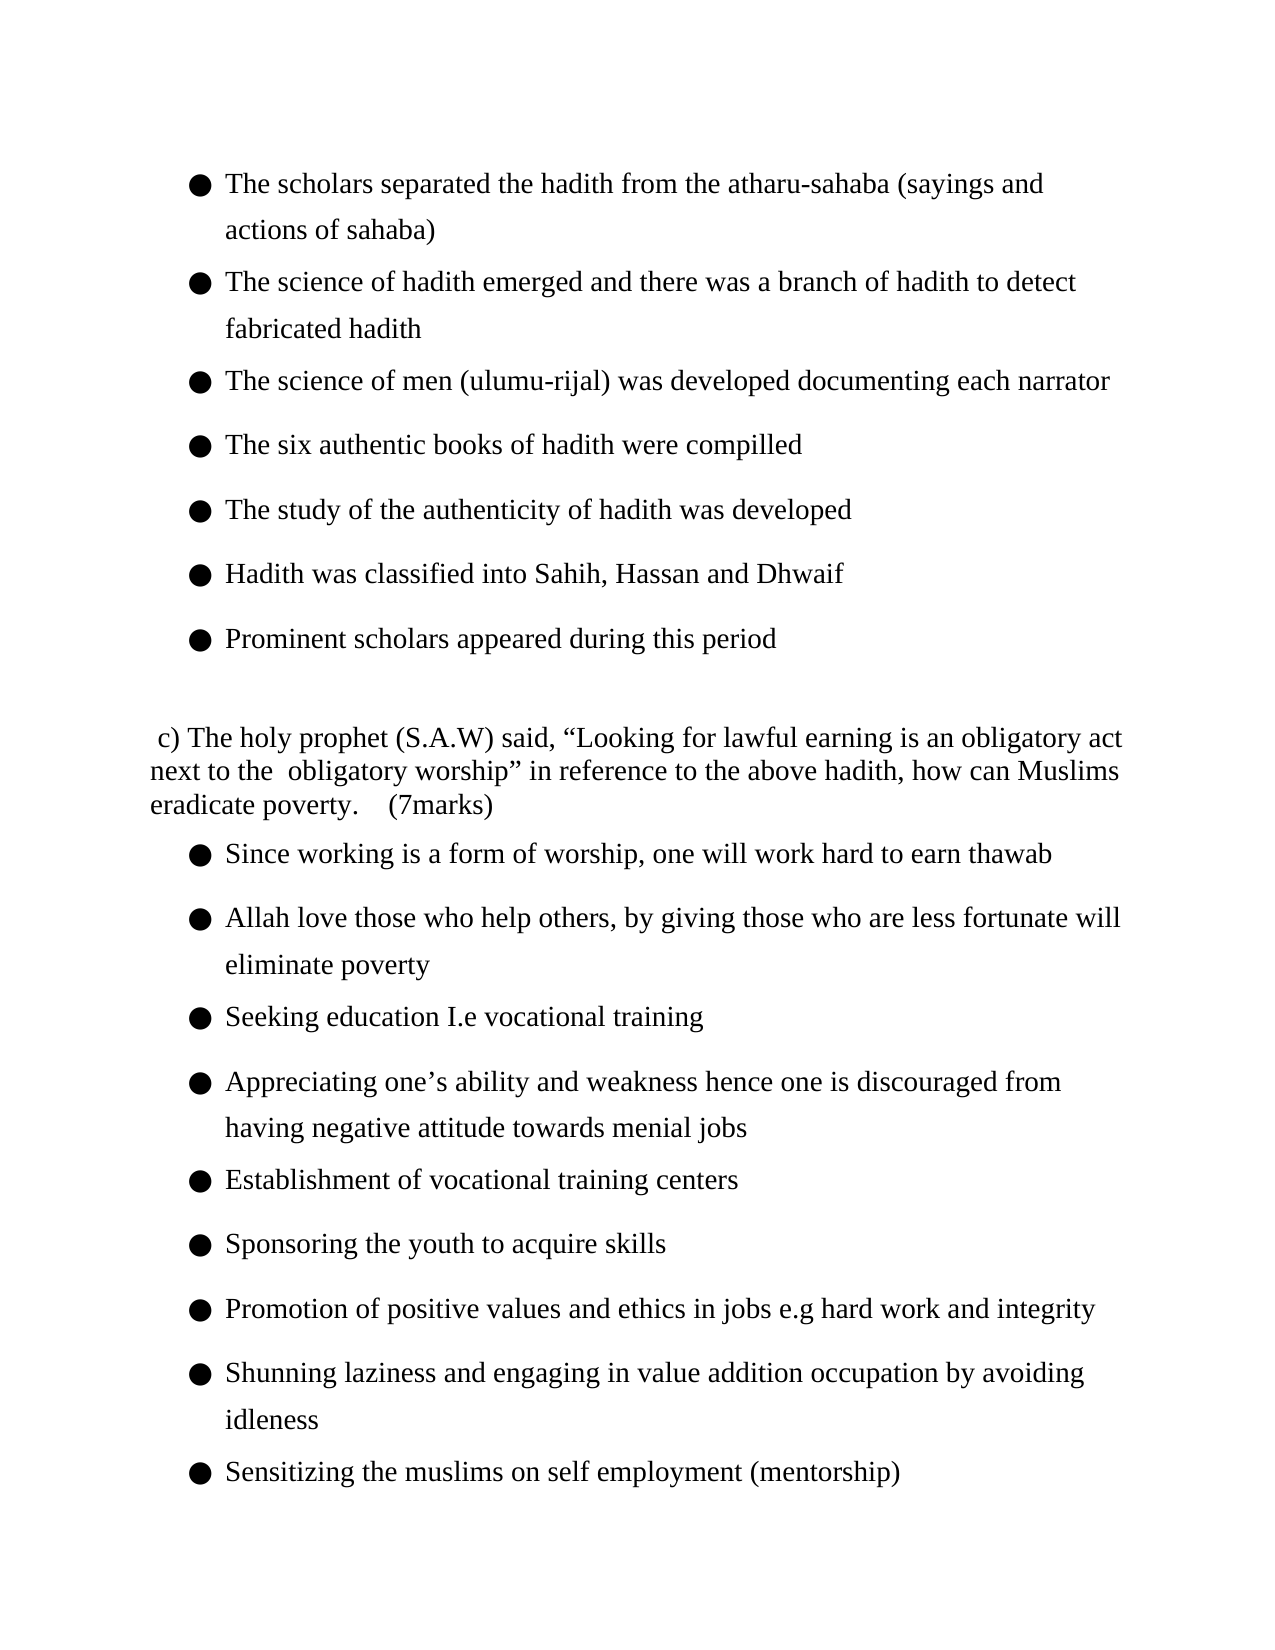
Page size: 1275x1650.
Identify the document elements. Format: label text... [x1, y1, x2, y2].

list Appreciating one’s ability and weakness hence one is discouraged from having negative attitude towards menial jobs [187, 1048, 1125, 1144]
list Sensitizing the muslims on self employment (mentorship) [187, 1438, 1125, 1498]
list The six authentic books of hadith were compilled [187, 412, 1125, 471]
list The scholars separated the hadith from the atharu-sahaba (sayings and actions of sahaba) [187, 150, 1125, 246]
list The study of the authenticity of hadith was developed [187, 476, 1125, 536]
list The science of men (ulumu-rijal) was developed documenting each narrator [187, 347, 1125, 407]
list The science of hadith emerged and there was a branch of hadith to detect fabricated hadith [187, 248, 1125, 344]
list Shunning laziness and engaging in value addition occupation by avoiding idleness [187, 1340, 1125, 1436]
list Establishment of vocational training centers [187, 1146, 1125, 1206]
list Sponsoring the youth to acquire skills [187, 1211, 1125, 1271]
text c) The holy prophet (S.A.W) said, “Looking for lawful earning is an obligatory act next to the obligatory worship” in reference to the above hadith, how can Muslims eradicate poverty. (7marks) [150, 720, 1125, 820]
list Allah love those who help others, by giving those who are less fortunate will eliminate poverty [187, 885, 1125, 981]
list Prominent scholars appeared during this period [187, 605, 1125, 665]
list Promotion of positive values and ethics in jobs e.g hard work and integrity [187, 1275, 1125, 1335]
list Since working is a form of worship, one will work hard to earn thawab [187, 820, 1125, 880]
list Hadith was classified into Sahih, Hassan and Dhwaif [187, 541, 1125, 600]
list Seeking education I.e vocational training [187, 983, 1125, 1043]
